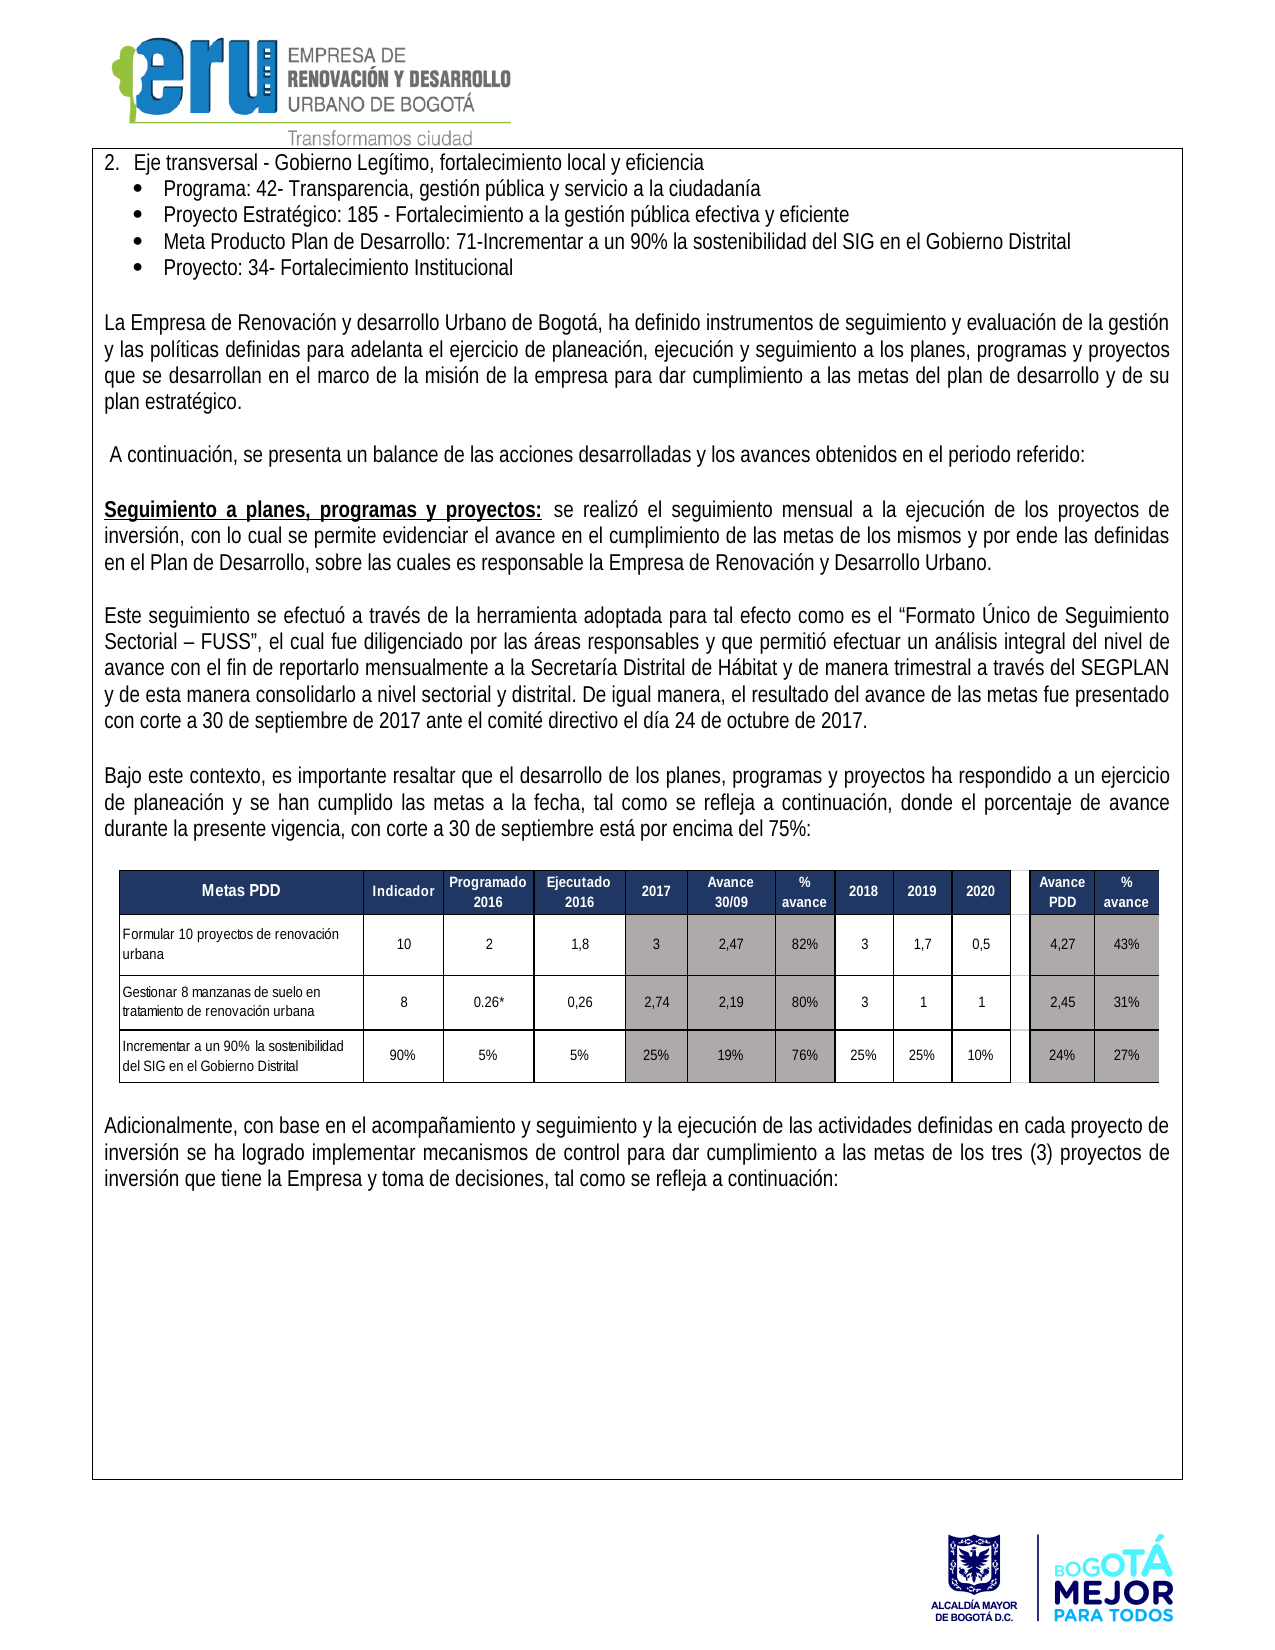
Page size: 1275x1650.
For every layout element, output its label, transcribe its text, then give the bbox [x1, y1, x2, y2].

picture [921, 1523, 1183, 1633]
picture [104, 28, 519, 148]
